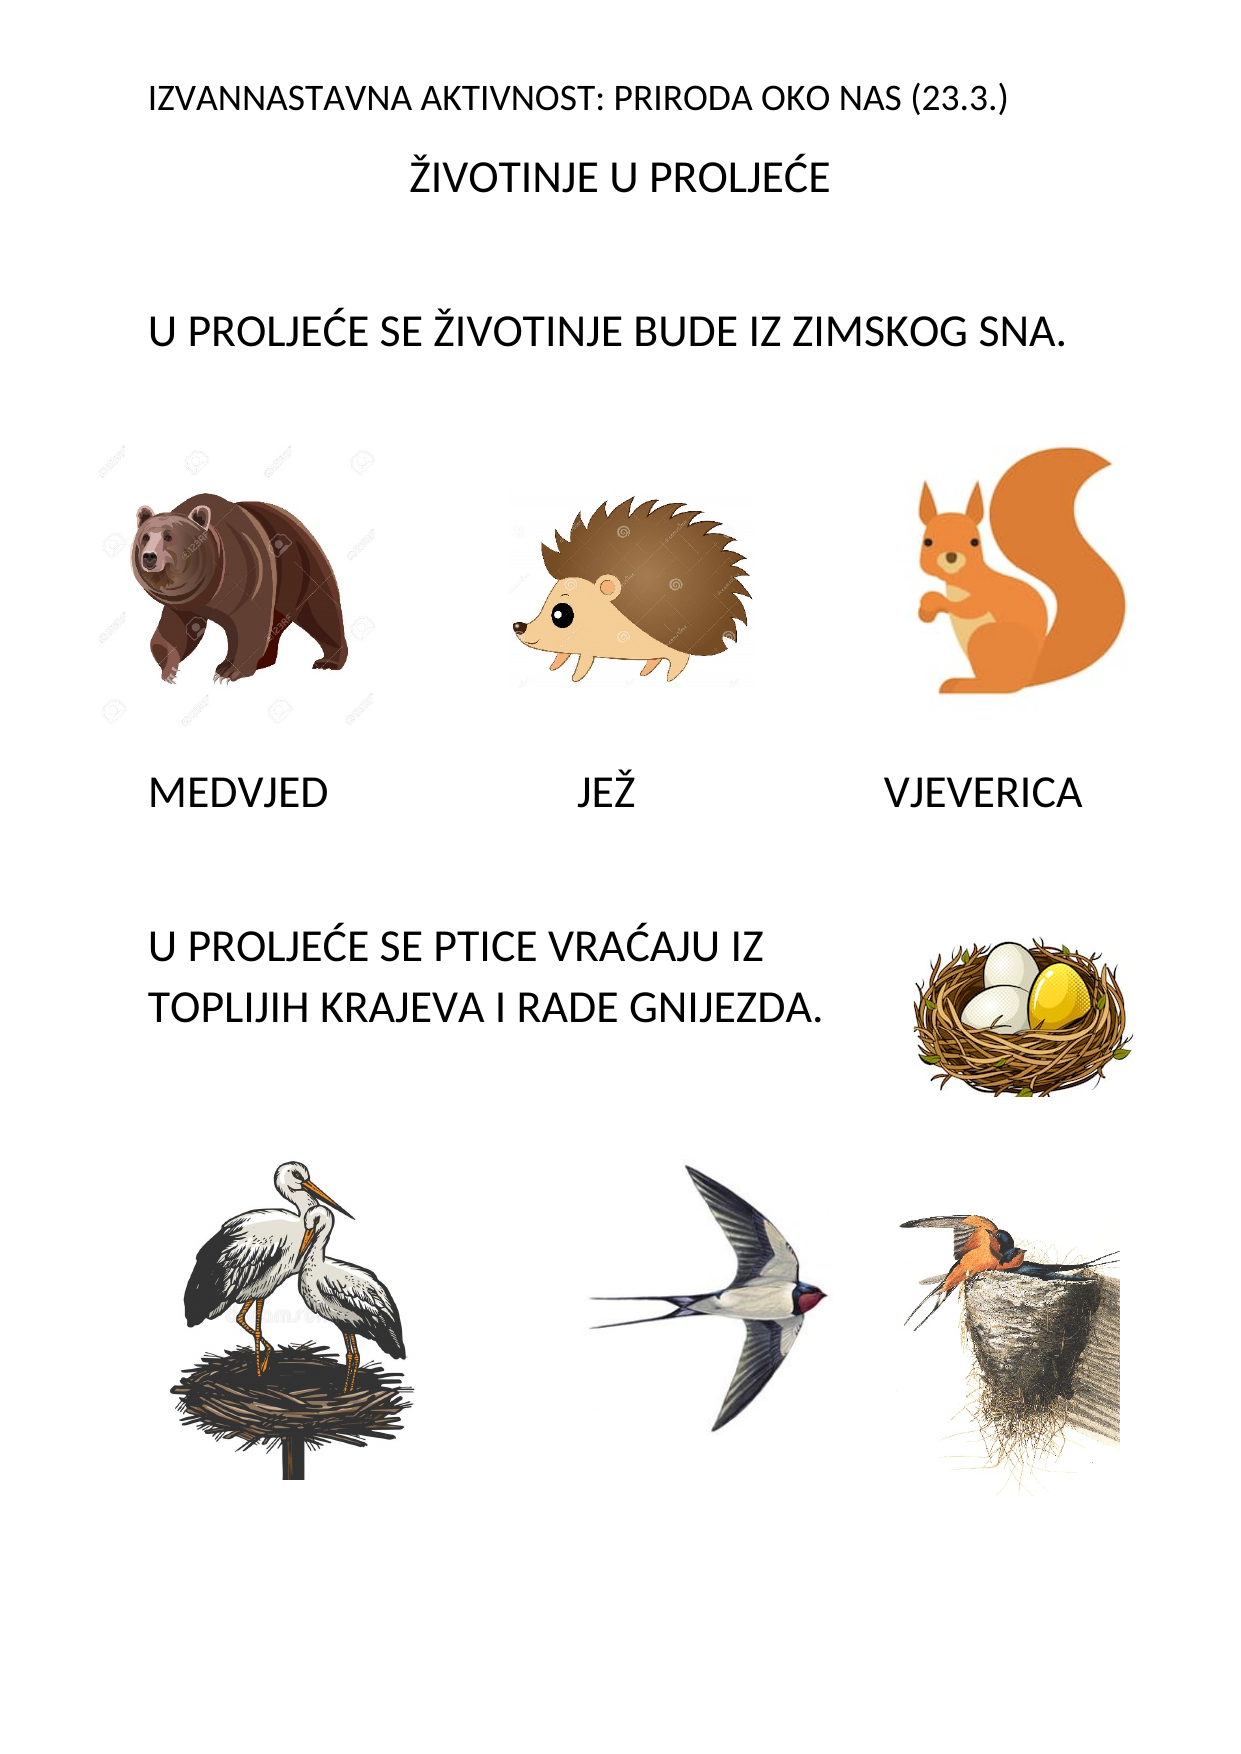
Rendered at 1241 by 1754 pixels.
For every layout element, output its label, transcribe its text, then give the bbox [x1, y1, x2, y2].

picture [507, 490, 758, 691]
text ŽIVOTINJE U PROLJEĆE [148, 148, 1093, 203]
picture [860, 440, 1143, 721]
picture [548, 1116, 1120, 1494]
text U PROLJEĆE SE PTICE VRAĆAJU IZ TOPLIJIH KRAJEVA I RADE GNIJEZDA. [148, 917, 911, 1034]
picture [90, 438, 381, 730]
text U PROLJEĆE SE ŽIVOTINJE BUDE IZ ZIMSKOG SNA. [148, 302, 1093, 357]
picture [120, 1137, 461, 1478]
picture [911, 916, 1138, 1099]
text MEDVJED JEŽ VJEVERICA [148, 763, 1093, 819]
